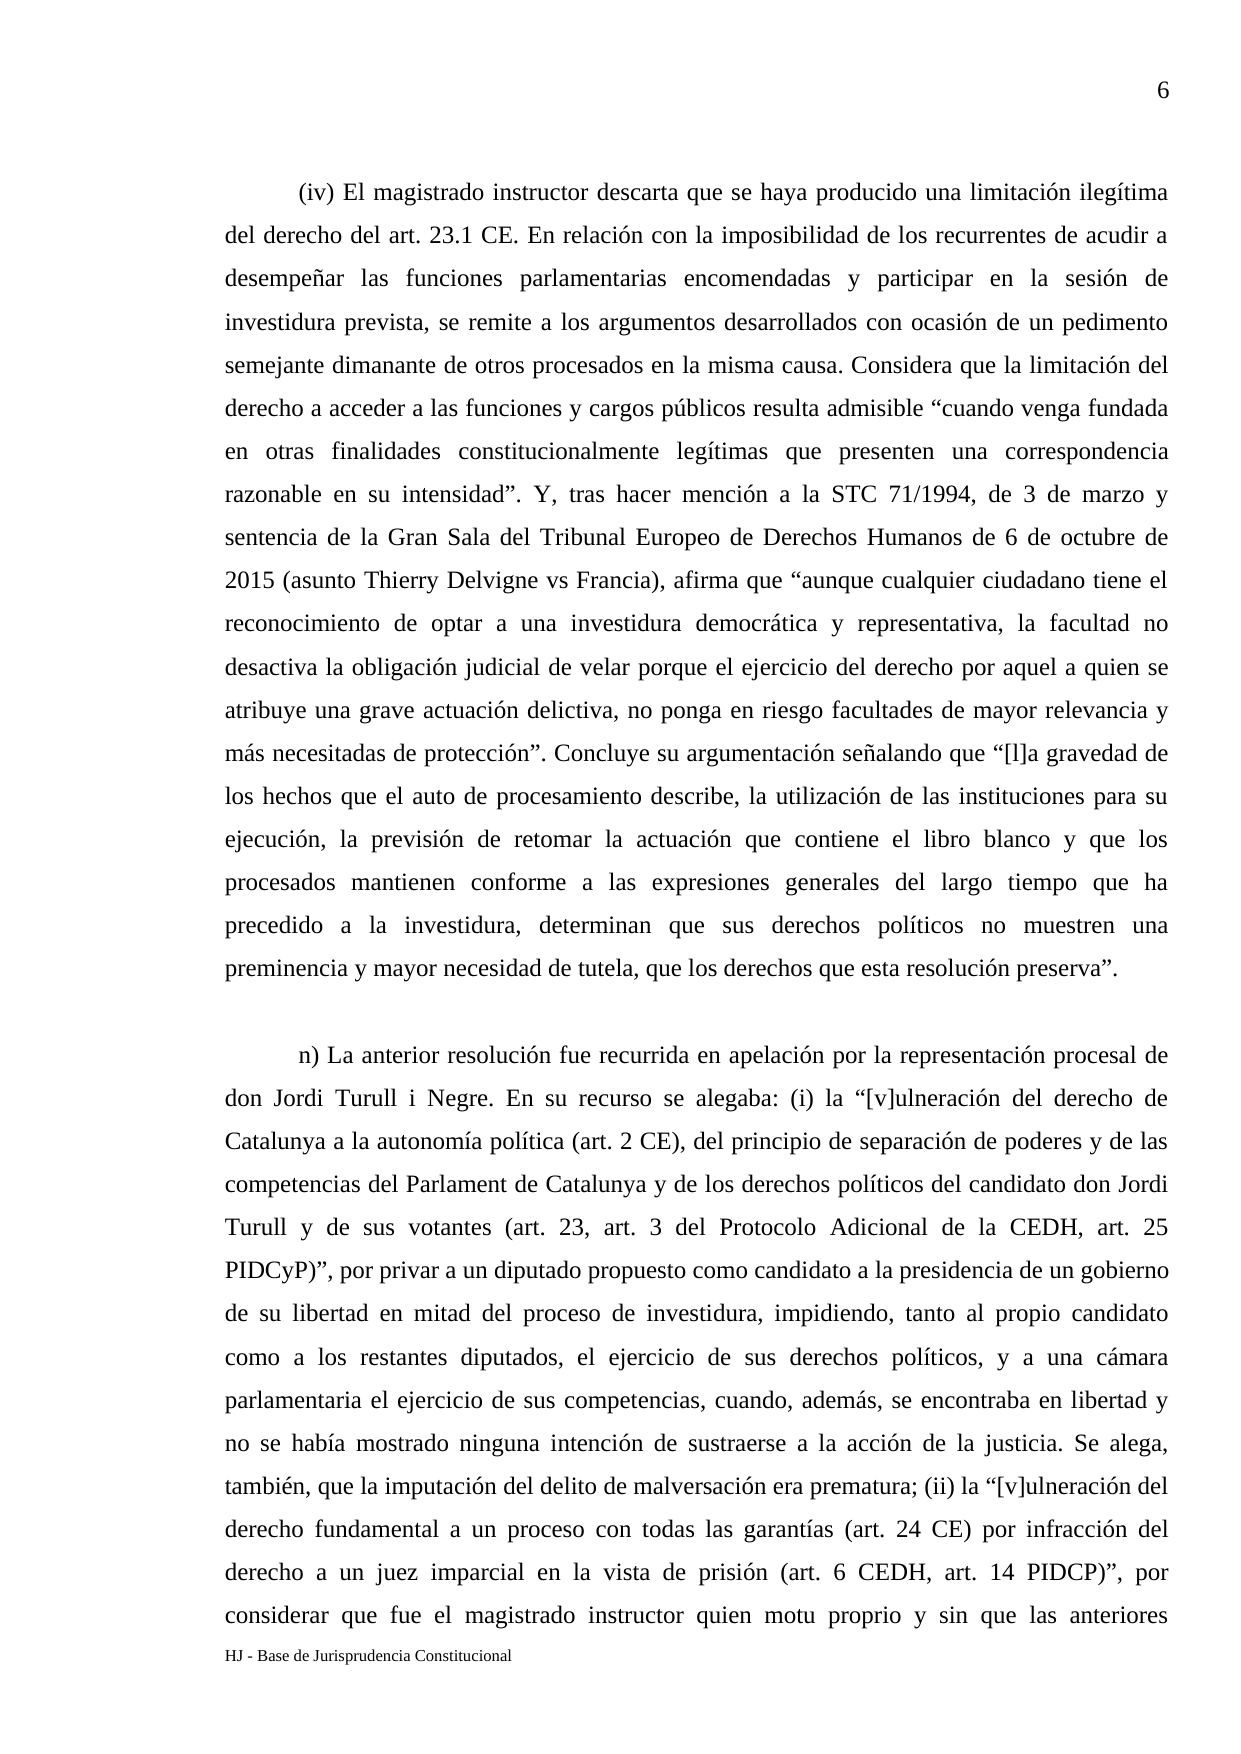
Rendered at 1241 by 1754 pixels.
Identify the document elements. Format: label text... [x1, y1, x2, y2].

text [224, 1040, 1169, 1629]
text (iv) El magistrado instructor descarta que se haya producido una limitación ilegítima del derecho del art. 23.1 CE. En relación con la imposibilidad de los recurrentes de acudir a desempeñar las funciones parlamentarias encomendadas y participar en la sesión de investidura prevista, se remite a los argumentos desarrollados con ocasión de un pedimento semejante dimanante de otros procesados en la misma causa. Considera que la limitación del derecho a acceder a las funciones y cargos públicos resulta admisible “cuando venga fundada en otras finalidades constitucionalmente legítimas que presenten una correspondencia razonable en su intensidad”. Y, tras hacer mención a la STC 71/1994, de 3 de marzo y sentencia de la Gran Sala del Tribunal Europeo de Derechos Humanos de 6 de octubre de 2015 (asunto Thierry Delvigne vs Francia), afirma que “aunque cualquier ciudadano tiene el reconocimiento de optar a una investidura democrática y representativa, la facultad no desactiva la obligación judicial de velar porque el ejercicio del derecho por aquel a quien se atribuye una grave actuación delictiva, no ponga en riesgo facultades de mayor relevancia y más necesitadas de protección”. Concluye su argumentación señalando que “[l]a gravedad de los hechos que el auto de procesamiento describe, la utilización de las instituciones para su ejecución, la previsión de retomar la actuación que contiene el libro blanco y que los procesados mantienen conforme a las expresiones generales del largo tiempo que ha precedido a la investidura, determinan que sus derechos políticos no muestren una preminencia y mayor necesidad de tutela, que los derechos que esta resolución preserva”. [224, 177, 1169, 982]
